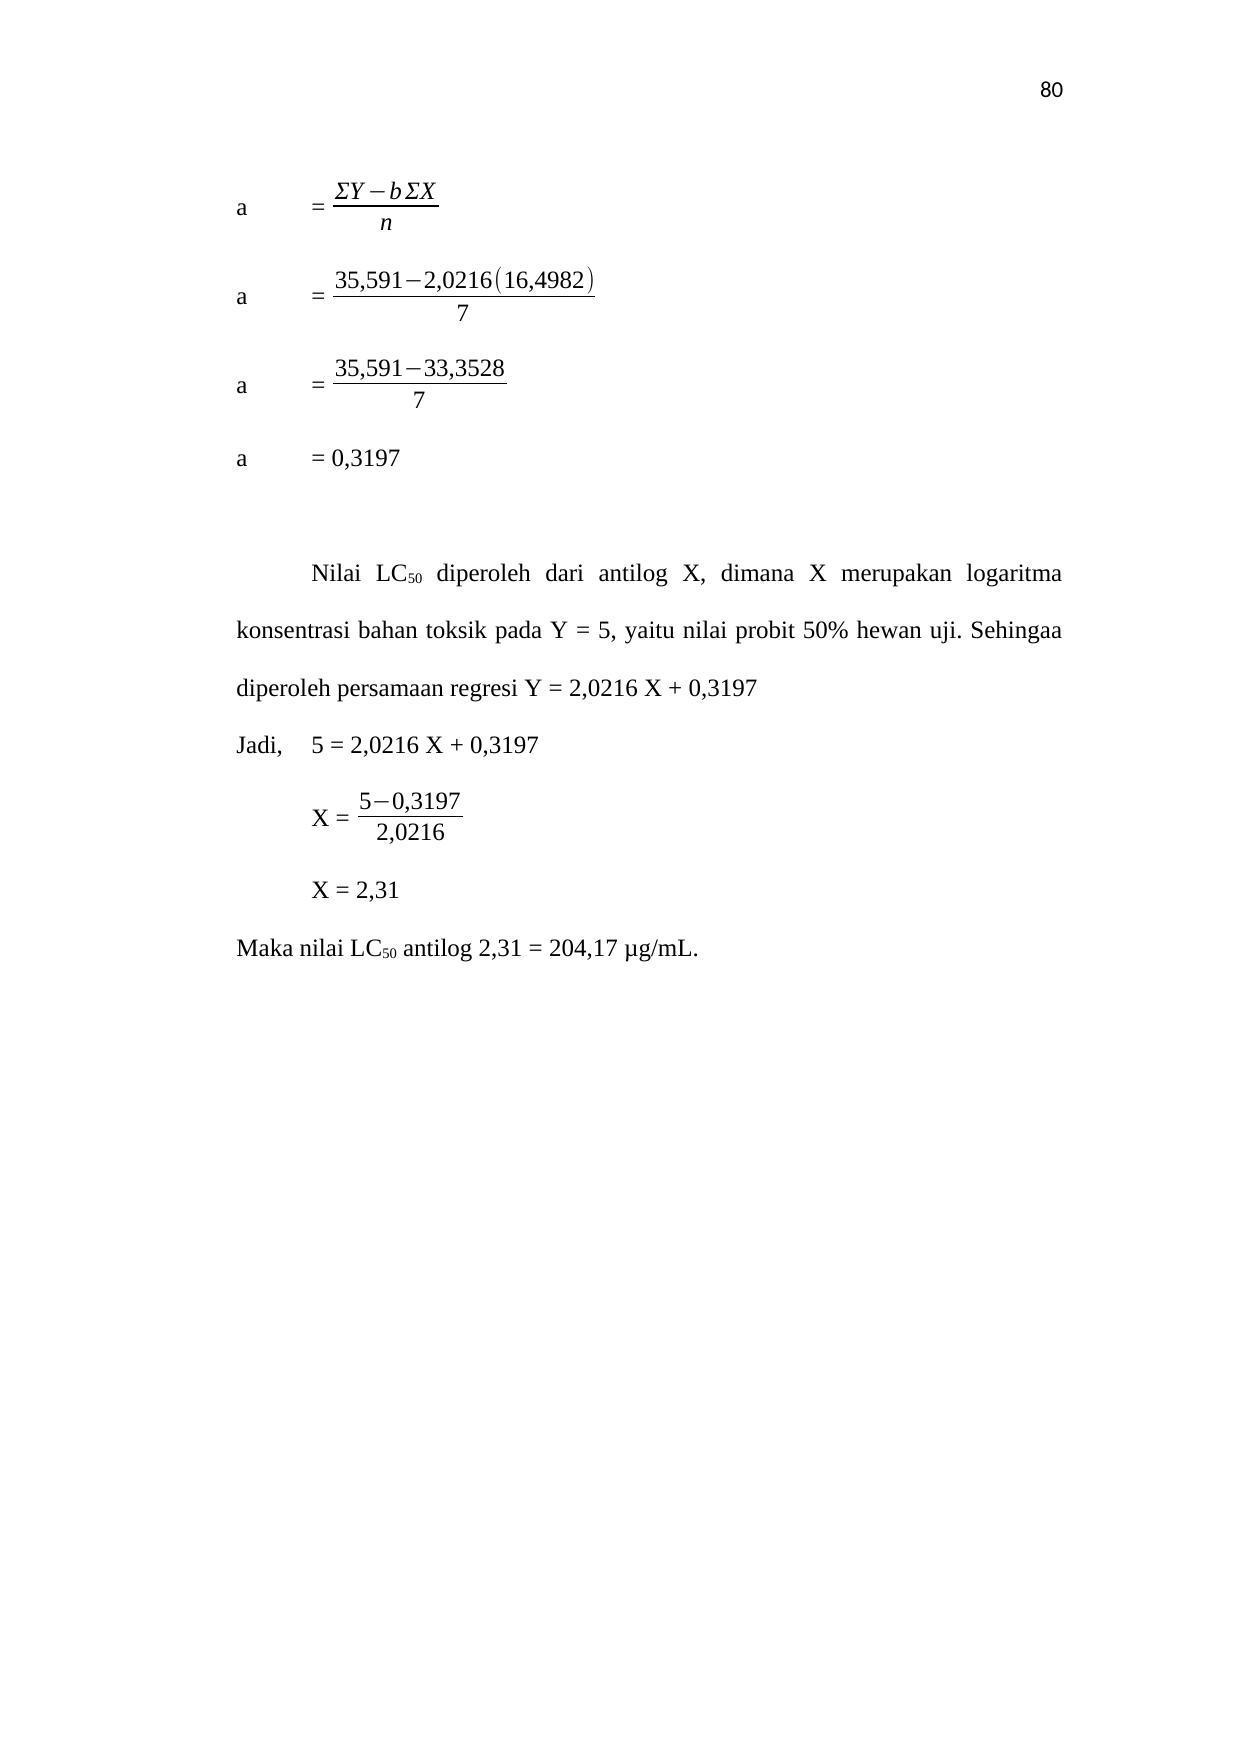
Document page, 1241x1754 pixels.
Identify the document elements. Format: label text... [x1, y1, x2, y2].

text Jadi, 5 = 2,0216 X + 0,3197 [236, 730, 1063, 759]
text Maka nilai LC50 antilog 2,31 = 204,17 µg/mL. [236, 933, 1063, 962]
text Nilai LC50 diperoleh dari antilog X, dimana X merupakan logaritma konsentrasi bahan toksik pada Y = 5, yaitu nilai probit 50% hewan uji. Sehingaa diperoleh persamaan regresi Y = 2,0216 X + 0,3197 [236, 558, 1063, 701]
text a = [236, 265, 1063, 326]
text a = 0,3197 [236, 443, 1063, 471]
text a = [236, 177, 1063, 236]
text X = [236, 788, 1063, 847]
text X = 2,31 [236, 875, 1063, 904]
text a = [236, 355, 1063, 414]
